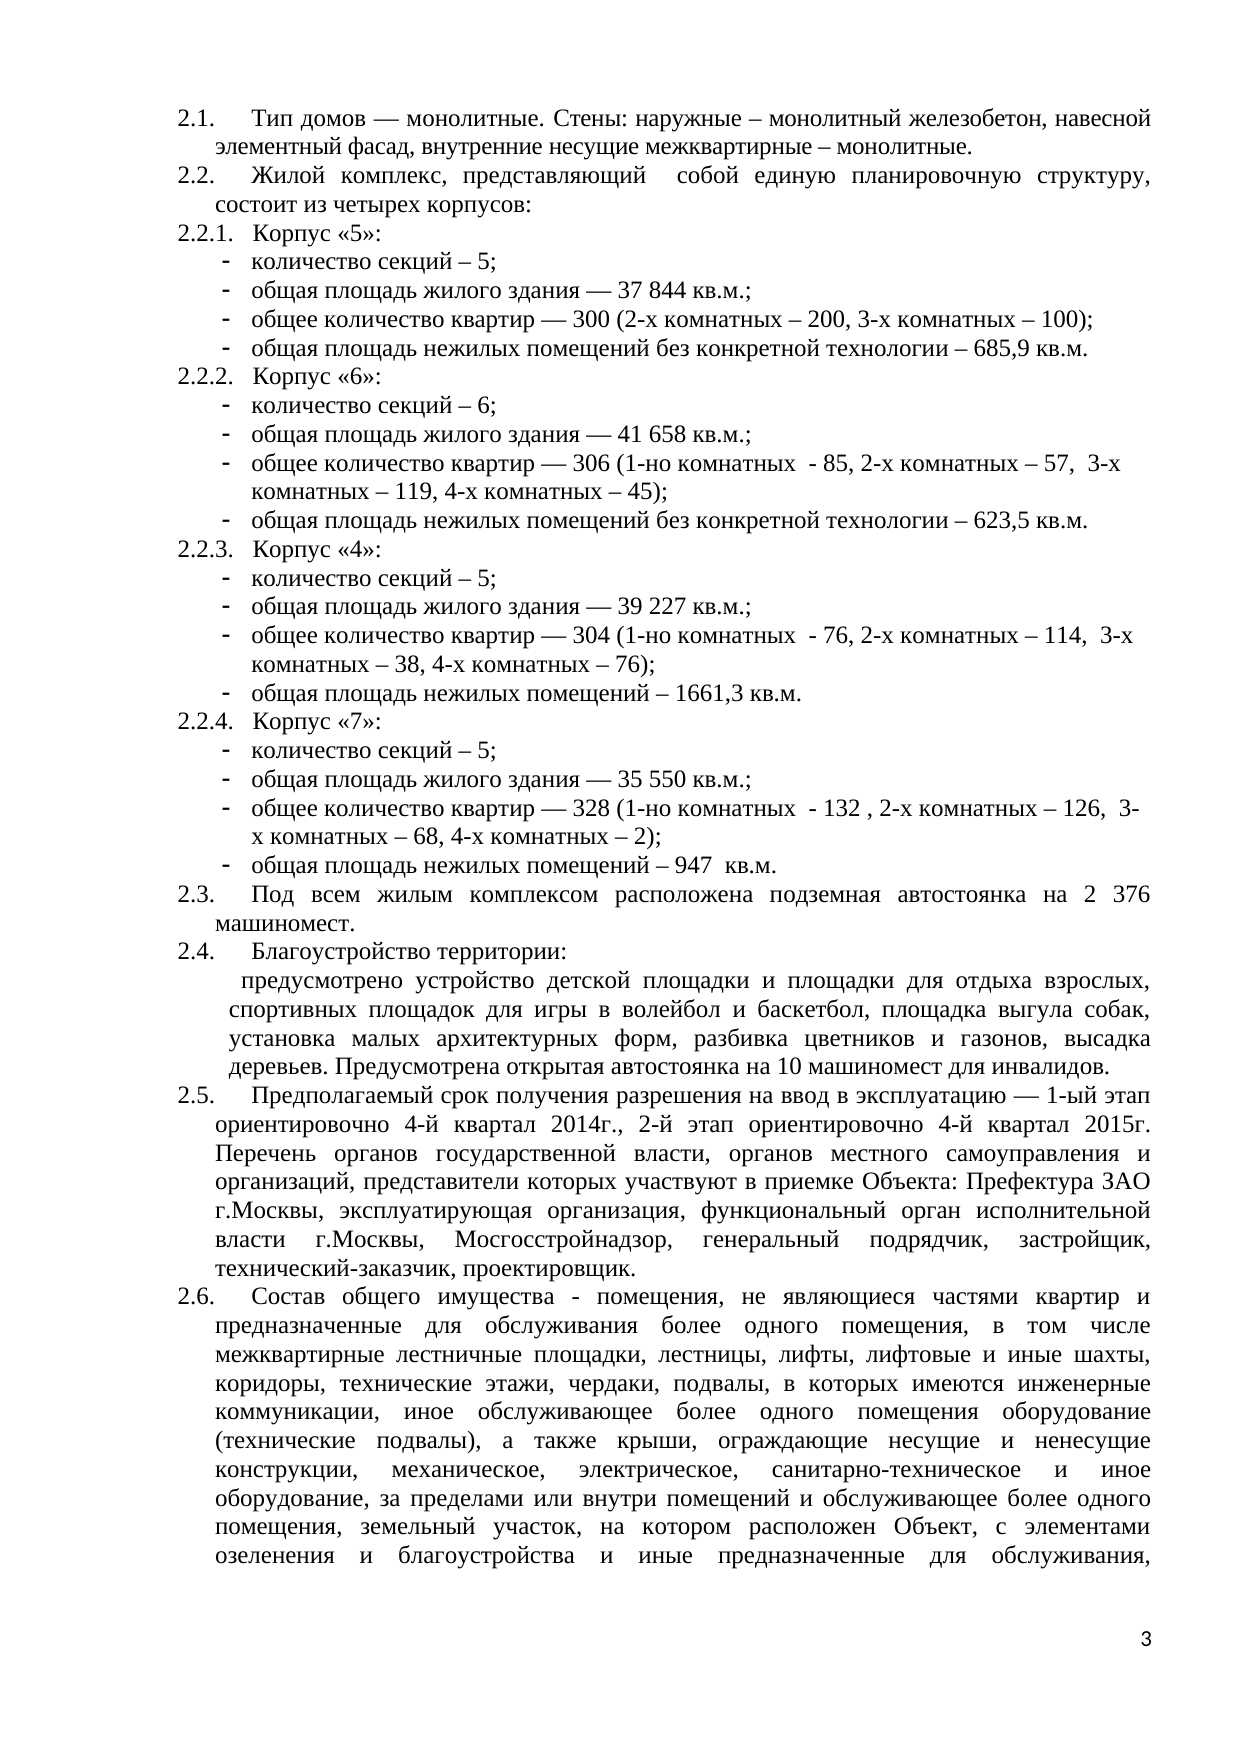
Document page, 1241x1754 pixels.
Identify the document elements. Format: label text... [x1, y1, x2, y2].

list Корпус «5»: [177, 218, 1152, 246]
list Жилой комплекс, представляющий собой единую планировочную структуру, состоит из четырех корпусов: [177, 160, 1152, 218]
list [177, 1281, 1152, 1569]
list Под всем жилым комплексом расположена подземная автостоянка на 2 376 машиномест. [177, 879, 1152, 936]
list общая площадь нежилых помещений – 1661,3 кв.м. [222, 678, 1152, 706]
list общее количество квартир — 306 (1-но комнатных - 85, 2-х комнатных – 57, 3-х комнатных – 119, 4-х комнатных – 45); [222, 448, 1152, 505]
list общая площадь нежилых помещений без конкретной технологии – 623,5 кв.м. [222, 505, 1152, 534]
list общая площадь жилого здания — 35 550 кв.м.; [222, 764, 1152, 793]
list количество секций – 5; [222, 563, 1152, 591]
list общая площадь жилого здания — 41 658 кв.м.; [222, 419, 1152, 448]
list общая площадь нежилых помещений без конкретной технологии – 685,9 кв.м. [222, 333, 1152, 361]
list предусмотрено устройство детской площадки и площадки для отдыха взрослых, спортивных площадок для игры в волейбол и баскетбол, площадка выгула собак, установка малых архитектурных форм, разбивка цветников и газонов, высадка деревьев. Предусмотрена открытая автостоянка на 10 машиномест для инвалидов. [229, 965, 1152, 1080]
list Предполагаемый срок получения разрешения на ввод в эксплуатацию — 1-ый этап ориентировочно 4-й квартал 2014г., 2-й этап ориентировочно 4-й квартал 2015г. Перечень органов государственной власти, органов местного самоуправления и организаций, представители которых участвуют в приемке Объекта: Префектура ЗАО г.Москвы, эксплуатирующая организация, функциональный орган исполнительной власти г.Москвы, Мосгосстройнадзор, генеральный подрядчик, застройщик, технический-заказчик, проектировщик. [177, 1080, 1152, 1281]
list Благоустройство территории: [177, 936, 1152, 965]
list Корпус «4»: [177, 534, 1152, 563]
list общая площадь жилого здания — 39 227 кв.м.; [222, 591, 1152, 620]
list Тип домов — монолитные. Стены: наружные – монолитный железобетон, навесной элементный фасад, внутренние несущие межквартирные – монолитные. [177, 103, 1152, 160]
list общее количество квартир — 328 (1-но комнатных - 132 , 2-х комнатных – 126, 3-х комнатных – 68, 4-х комнатных – 2); [222, 793, 1152, 850]
list количество секций – 6; [222, 390, 1152, 419]
list Корпус «6»: [177, 361, 1152, 390]
list количество секций – 5; [222, 246, 1152, 275]
list общее количество квартир — 304 (1-но комнатных - 76, 2-х комнатных – 114, 3-х комнатных – 38, 4-х комнатных – 76); [222, 620, 1152, 678]
list общая площадь нежилых помещений – 947 кв.м. [222, 850, 1152, 879]
list общая площадь жилого здания — 37 844 кв.м.; [222, 275, 1152, 304]
list общее количество квартир — 300 (2-х комнатных – 200, 3-х комнатных – 100); [222, 304, 1152, 333]
list количество секций – 5; [222, 735, 1152, 764]
list Корпус «7»: [177, 706, 1152, 735]
